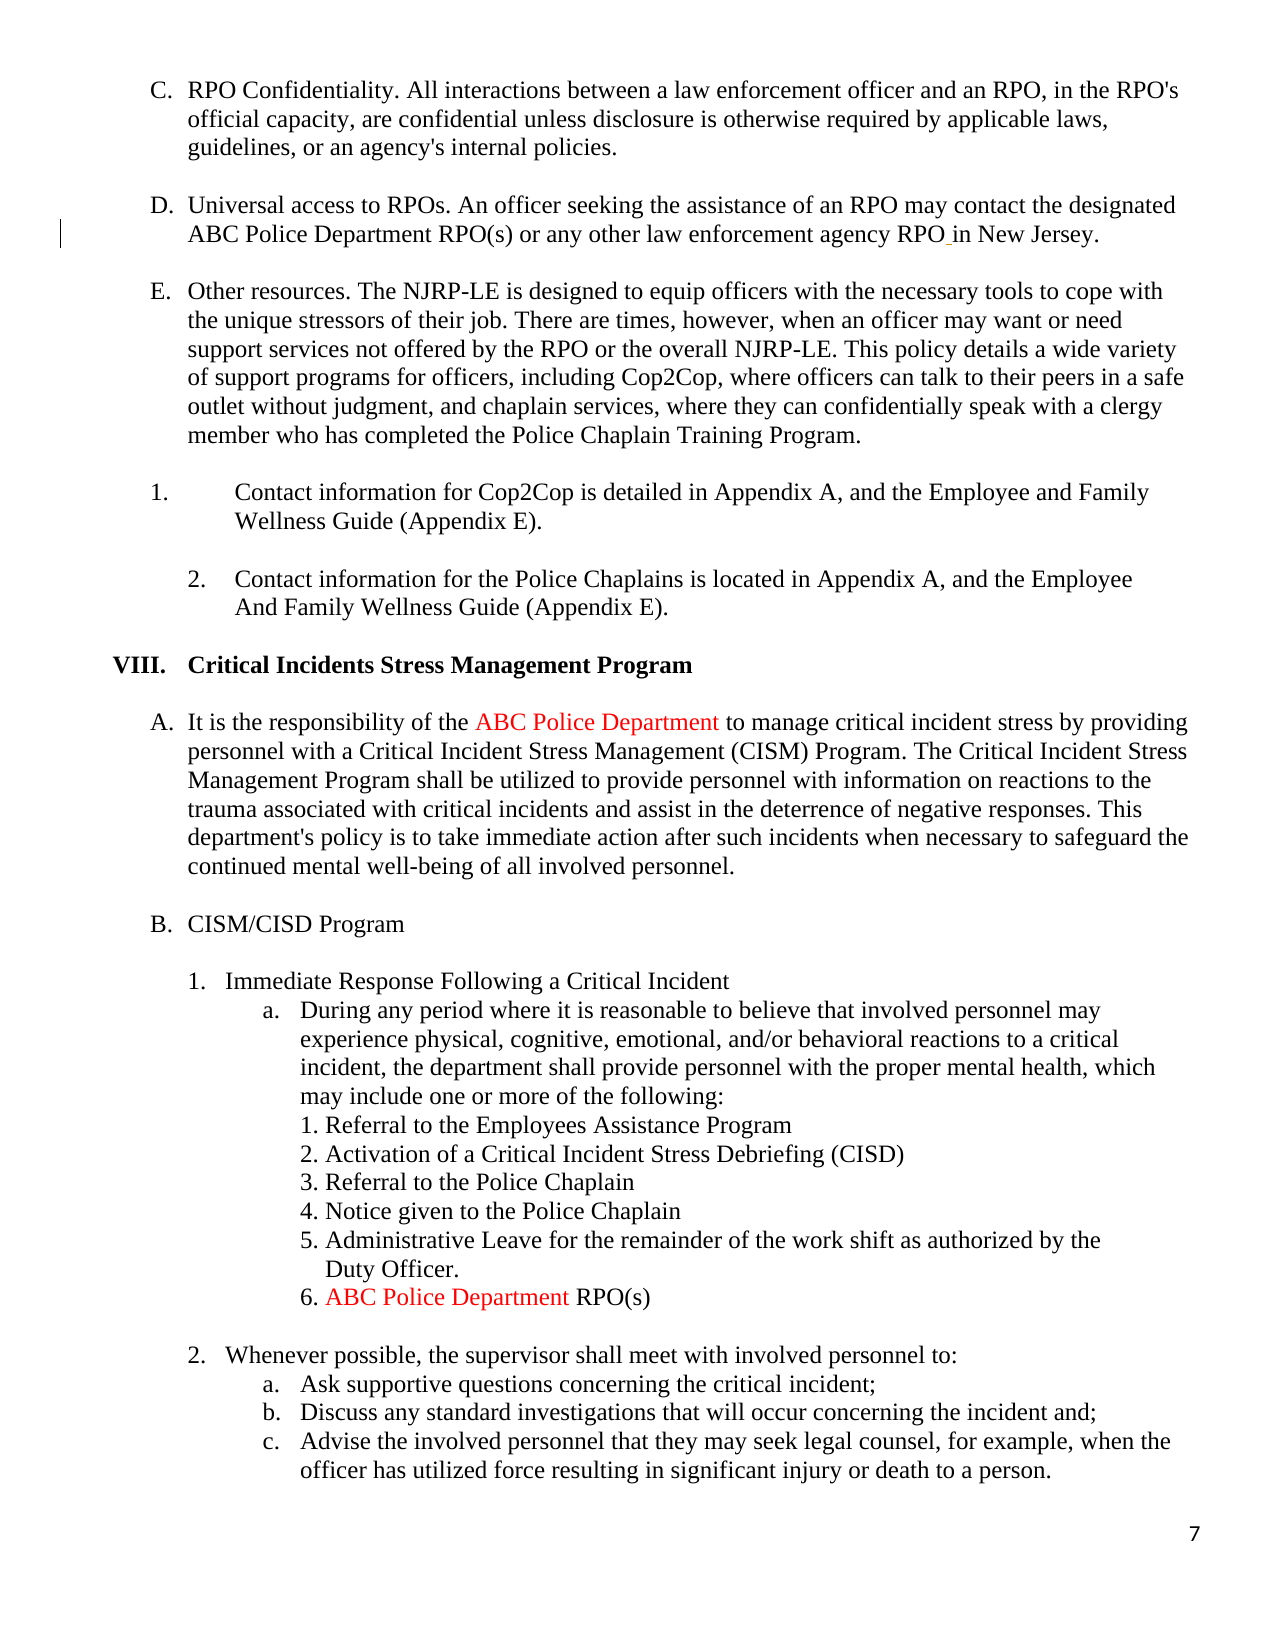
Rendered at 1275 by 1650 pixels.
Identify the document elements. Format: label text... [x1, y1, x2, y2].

list Contact information for Cop2Cop is detailed in Appendix A, and the Employee and Family [150, 477, 1200, 506]
list It is the responsibility of the ABC Police Department to manage critical incident stress by providing personnel with a Critical Incident Stress Management (CISM) Program. The Critical Incident Stress Management Program shall be utilized to provide personnel with information on reactions to the trauma associated with critical incidents and assist in the deterrence of negative responses. This department's policy is to take immediate action after such incidents when necessary to safeguard the continued mental well-being of all involved personnel. [150, 707, 1200, 880]
list CISM/CISD Program [150, 909, 1200, 937]
list Immediate Response Following a Critical Incident [187, 966, 1200, 995]
text the unique stressors of their job. There are times, however, when an officer may want or need support services not offered by the RPO or the overall NJRP-LE. This policy details a wide variety of support programs for officers, including Cop2Cop, where officers can talk to their peers in a safe outlet without judgment, and chaplain services, where they can confidentially speak with a clergy member who has completed the Police Chaplain Training Program. [187, 305, 1200, 449]
list And Family Wellness Guide (Appendix E). [197, 592, 1200, 621]
list 5. Administrative Leave for the remainder of the work shift as authorized by the [300, 1225, 1200, 1254]
list 2. Activation of a Critical Incident Stress Debriefing (CISD) [300, 1139, 1200, 1167]
list Universal access to RPOs. An officer seeking the assistance of an RPO may contact the designated ABC Police Department RPO(s) or any other law enforcement agency RPOin New Jersey. [150, 190, 1200, 247]
list Whenever possible, the supervisor shall meet with involved personnel to: [187, 1340, 1200, 1369]
list Duty Officer. [300, 1254, 1200, 1282]
text 6. ABC Police Department RPO(s) [75, 1282, 1200, 1311]
list Ask supportive questions concerning the critical incident; [262, 1369, 1200, 1397]
list 3. Referral to the Police Chaplain [300, 1167, 1200, 1196]
list Other resources. The NJRP-LE is designed to equip officers with the necessary tools to cope with [150, 276, 1200, 305]
list RPO Confidentiality. All interactions between a law enforcement officer and an RPO, in the RPO's official capacity, are confidential unless disclosure is otherwise required by applicable laws, guidelines, or an agency's internal policies. [150, 75, 1200, 161]
list 4. Notice given to the Police Chaplain [300, 1196, 1200, 1225]
list 1. Referral to the Employees Assistance Program [300, 1110, 1200, 1139]
list Advise the involved personnel that they may seek legal counsel, for example, when the officer has utilized force resulting in significant injury or death to a person. [262, 1426, 1200, 1484]
list Discuss any standard investigations that will occur concerning the incident and; [262, 1397, 1200, 1426]
list During any period where it is reasonable to believe that involved personnel may experience physical, cognitive, emotional, and/or behavioral reactions to a critical incident, the department shall provide personnel with the proper mental health, which may include one or more of the following: [262, 995, 1200, 1110]
list Contact information for the Police Chaplains is located in Appendix A, and the Employee [187, 564, 1200, 592]
list Wellness Guide (Appendix E). [187, 506, 1200, 535]
list Critical Incidents Stress Management Program [112, 650, 1200, 679]
